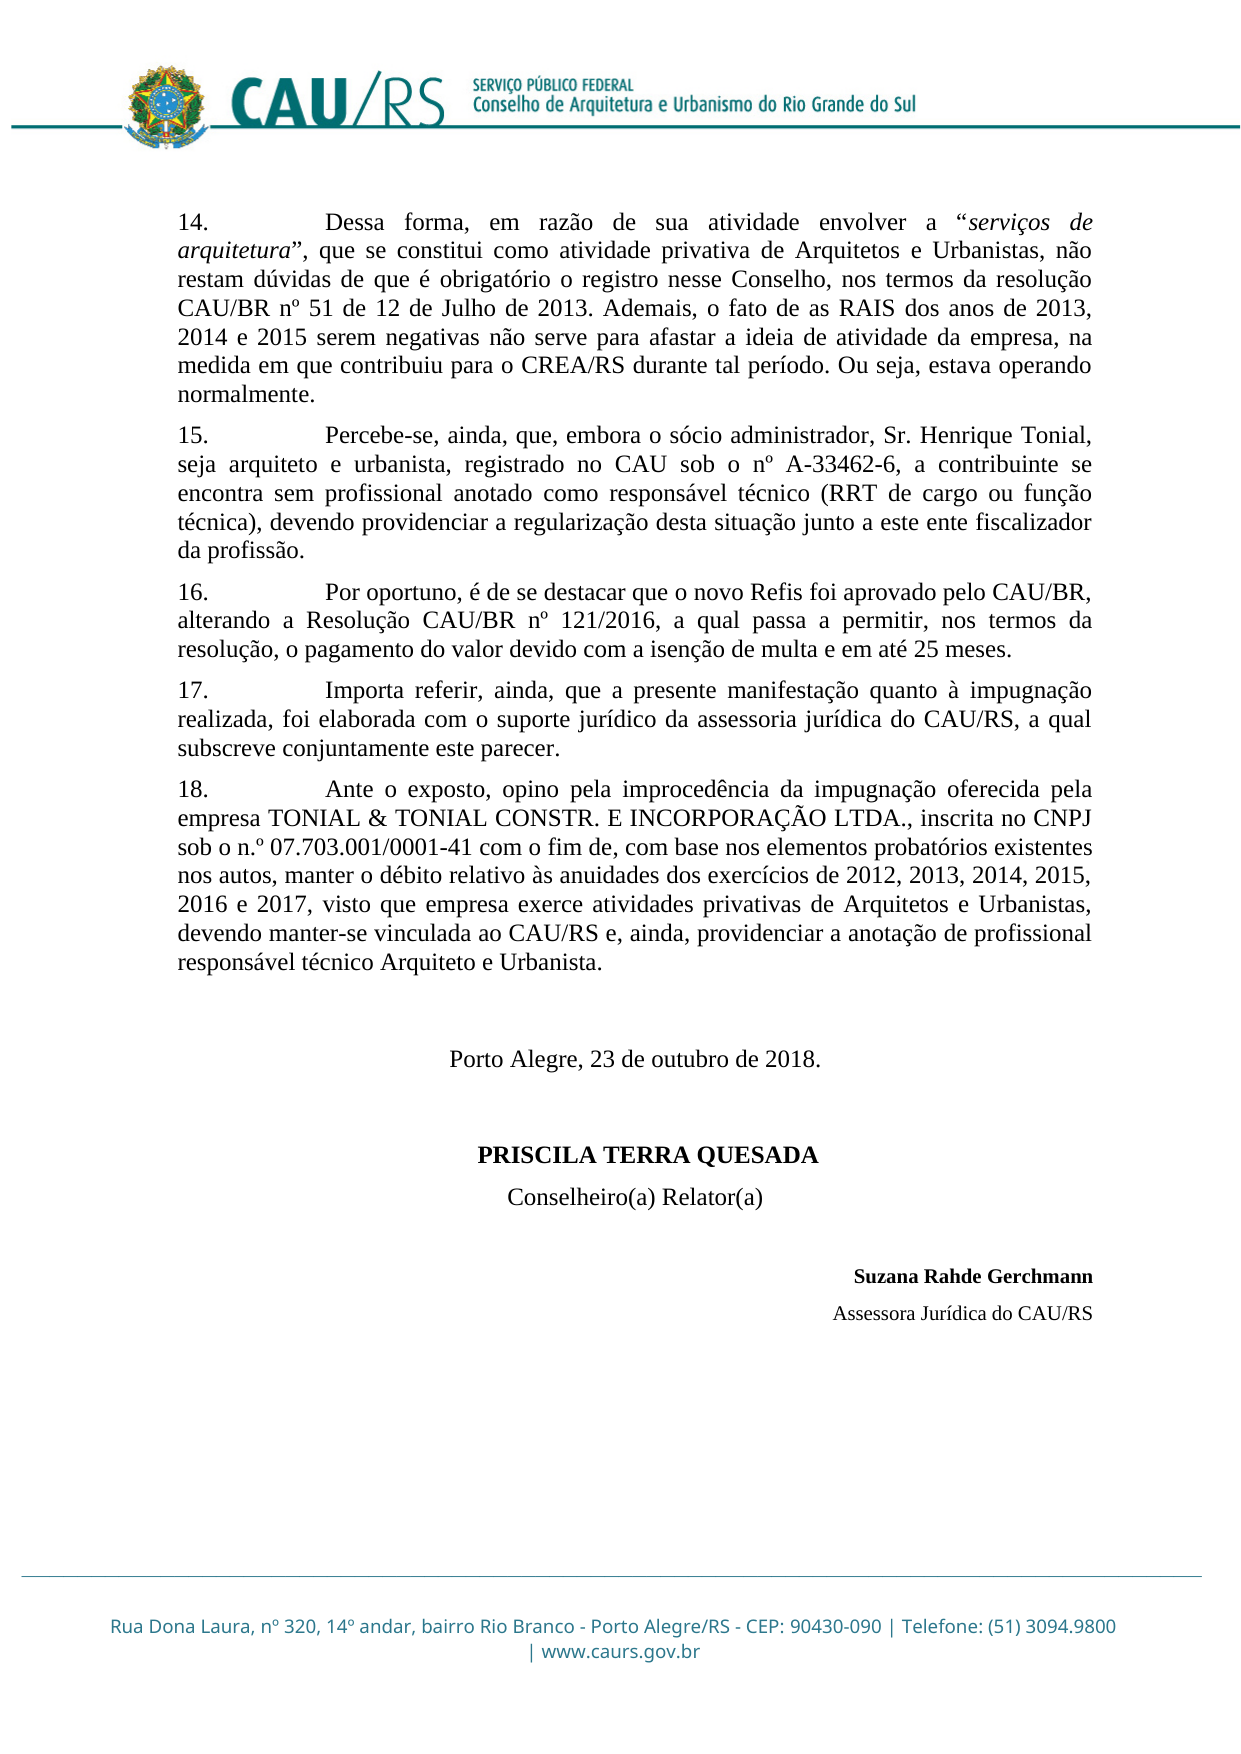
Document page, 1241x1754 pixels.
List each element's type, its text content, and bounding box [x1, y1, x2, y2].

text Conselheiro(a) Relator(a) [177, 1182, 1093, 1211]
picture [11, 0, 1241, 160]
list Importa referir, ainda, que a presente manifestação quanto à impugnação realizada, foi elaborada com o suporte jurídico da assessoria jurídica do CAU/RS, a qual subscreve conjuntamente este parecer. [177, 676, 1093, 762]
list Percebe-se, ainda, que, embora o sócio administrador, Sr. Henrique Tonial, seja arquiteto e urbanista, registrado no CAU sob o nº A-33462-6, a contribuinte se encontra sem profissional anotado como responsável técnico (RRT de cargo ou função técnica), devendo providenciar a regularização desta situação junto a este ente fiscalizador da profissão. [177, 421, 1093, 564]
text Porto Alegre, 23 de outubro de 2018. [177, 1044, 1093, 1072]
text Suzana Rahde Gerchmann [327, 1264, 1093, 1288]
list Ante o exposto, opino pela improcedência da impugnação oferecida pela empresa TONIAL & TONIAL CONSTR. E INCORPORAÇÃO LTDA., inscrita no CNPJ sob o n.º 07.703.001/0001-41 com o fim de, com base nos elementos probatórios existentes nos autos, manter o débito relativo às anuidades dos exercícios de 2012, 2013, 2014, 2015, 2016 e 2017, visto que empresa exerce atividades privativas de Arquitetos e Urbanistas, devendo manter-se vinculada ao CAU/RS e, ainda, providenciar a anotação de profissional responsável técnico Arquiteto e Urbanista. [177, 774, 1093, 976]
list Dessa forma, em razão de sua atividade envolver a “serviços de arquitetura”, que se constitui como atividade privativa de Arquitetos e Urbanistas, não restam dúvidas de que é obrigatório o registro nesse Conselho, nos termos da resolução CAU/BR nº 51 de 12 de Julho de 2013. Ademais, o fato de as RAIS dos anos de 2013, 2014 e 2015 serem negativas não serve para afastar a ideia de atividade da empresa, na medida em que contribuiu para o CREA/RS durante tal período. Ou seja, estava operando normalmente. [177, 207, 1093, 408]
text Assessora Jurídica do CAU/RS [177, 1301, 1093, 1325]
list Por oportuno, é de se destacar que o novo Refis foi aprovado pelo CAU/BR, alterando a Resolução CAU/BR nº 121/2016, a qual passa a permitir, nos termos da resolução, o pagamento do valor devido com a isenção de multa e em até 25 meses. [177, 577, 1093, 663]
text PRISCILA TERRA QUESADA [402, 1141, 1093, 1169]
